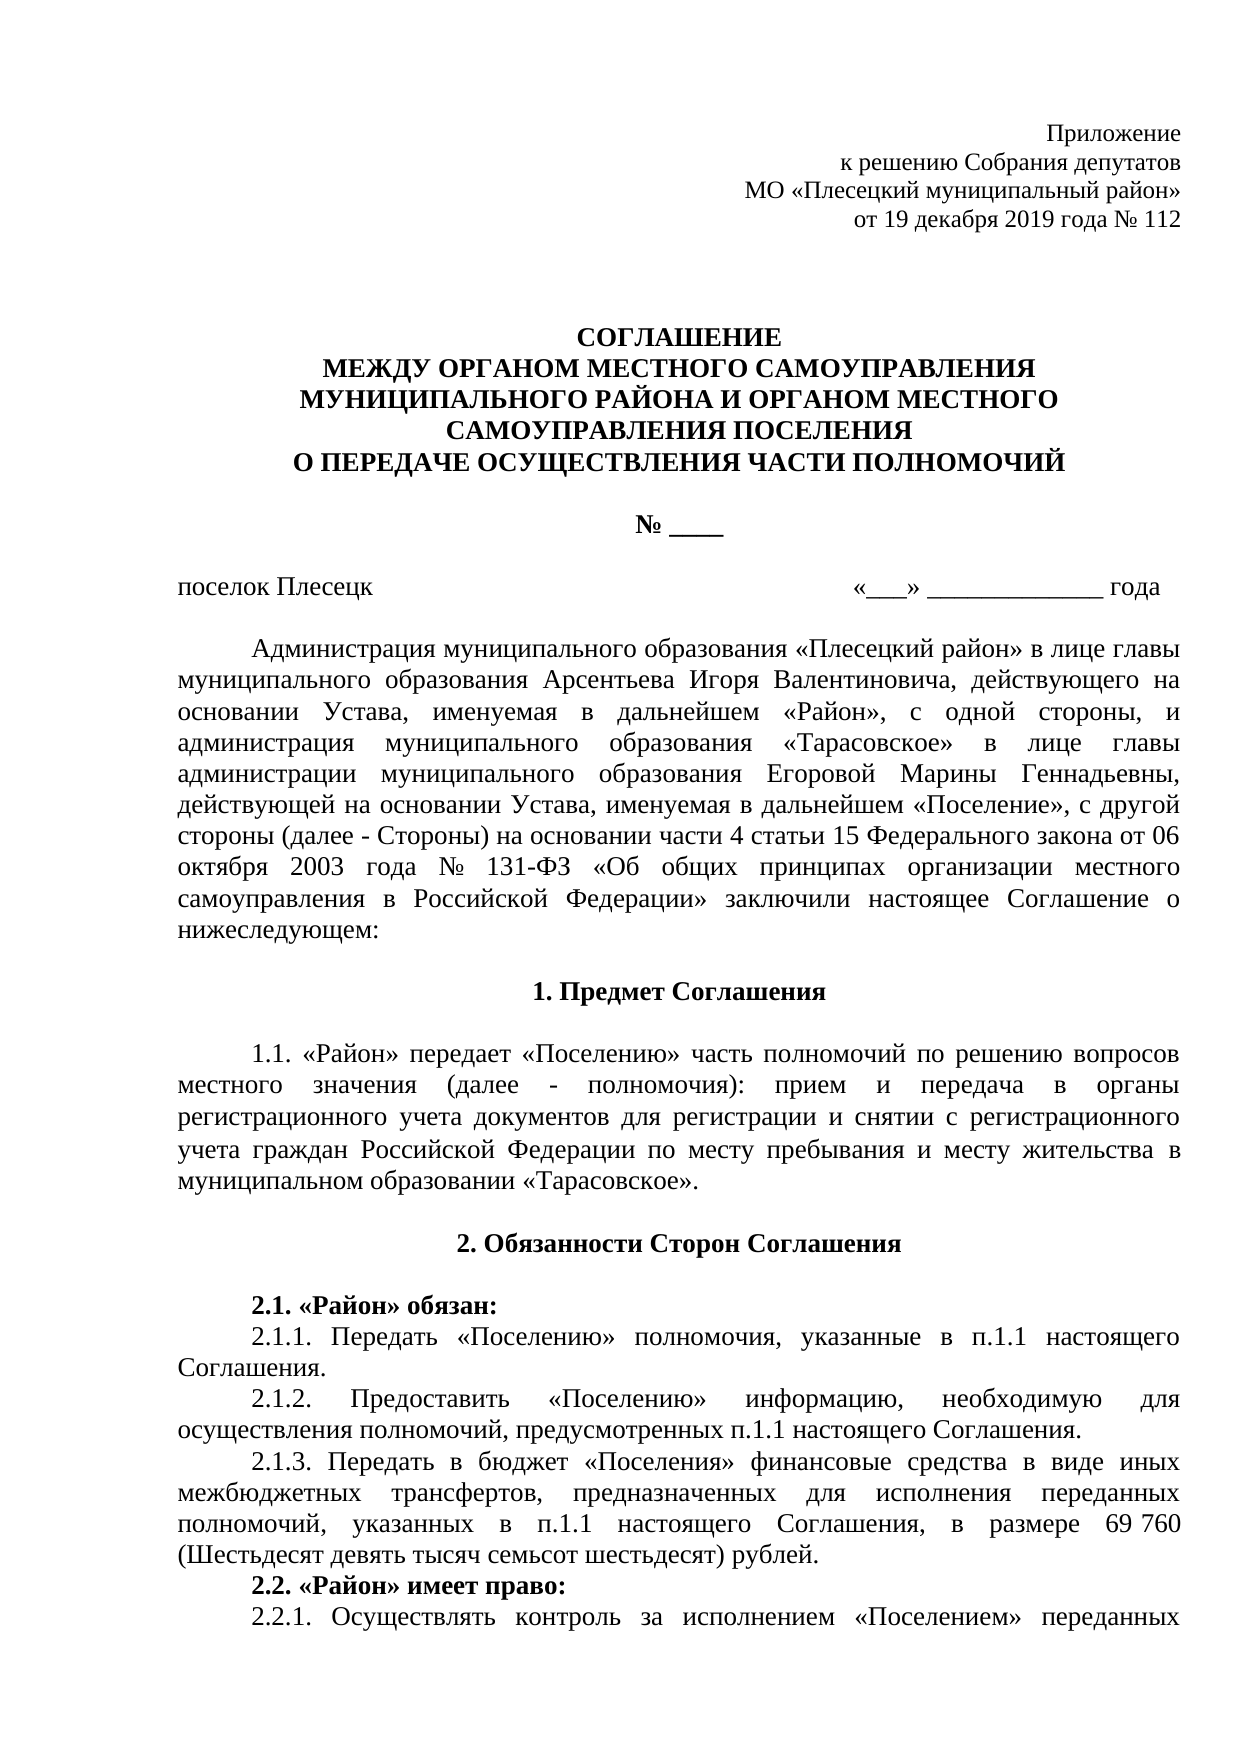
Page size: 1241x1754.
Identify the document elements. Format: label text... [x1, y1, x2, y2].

text 2.1.3. Передать в бюджет «Поселения» финансовые средства в виде иных межбюджетных трансфертов, предназначенных для исполнения переданных полномочий, указанных в п.1.1 настоящего Соглашения, в размере 69 760 (Шестьдесят девять тысяч семьсот шестьдесят) рублей. [177, 1445, 1181, 1569]
text 2.1.1. Передать «Поселению» полномочия, указанные в п.1.1 настоящего Соглашения. [177, 1320, 1181, 1382]
text № ____ [177, 508, 1181, 539]
text Приложение [177, 118, 1181, 147]
text 2. Обязанности Сторон Соглашения [177, 1227, 1181, 1258]
text СОГЛАШЕНИЕ [177, 321, 1181, 352]
text 2.1. «Район» обязан: [177, 1289, 1181, 1320]
text МО «Плесецкий муниципальный район» [177, 176, 1181, 204]
text МЕЖДУ ОРГАНОМ МЕСТНОГО САМОУПРАВЛЕНИЯ МУНИЦИПАЛЬНОГО РАЙОНА И ОРГАНОМ МЕСТНОГО САМОУПРАВЛЕНИЯ ПОСЕЛЕНИЯ [177, 352, 1181, 446]
text Администрация муниципального образования «Плесецкий район» в лице главы муниципального образования Арсентьева Игоря Валентиновича, действующего на основании Устава, именуемая в дальнейшем «Район», с одной стороны, и администрация муниципального образования «Тарасовское» в лице главы администрации муниципального образования Егоровой Марины Геннадьевны, действующей на основании Устава, именуемая в дальнейшем «Поселение», с другой стороны (далее - Стороны) на основании части 4 статьи 15 Федерального закона от 06 октября 2003 года № 131-ФЗ «Об общих принципах организации местного самоуправления в Российской Федерации» заключили настоящее Соглашение о нижеследующем: [177, 632, 1181, 944]
text О ПЕРЕДАЧЕ ОСУЩЕСТВЛЕНИЯ ЧАСТИ ПОЛНОМОЧИЙ [177, 446, 1181, 477]
text 2.1.2. Предоставить «Поселению» информацию, необходимую для осуществления полномочий, предусмотренных п.1.1 настоящего Соглашения. [177, 1382, 1181, 1445]
text к решению Собрания депутатов [177, 147, 1181, 176]
text 1.1. «Район» передает «Поселению» часть полномочий по решению вопросов местного значения (далее - полномочия): прием и передача в органы регистрационного учета документов для регистрации и снятии с регистрационного учета граждан Российской Федерации по месту пребывания и месту жительства в муниципальном образовании «Тарасовское». [177, 1037, 1181, 1196]
text от 19 декабря 2019 года № 112 [177, 204, 1181, 233]
text 2.2. «Район» имеет право: [177, 1569, 1181, 1600]
text 1. Предмет Соглашения [177, 975, 1181, 1006]
text поселок Плесецк «___» _____________ года [177, 570, 1181, 601]
